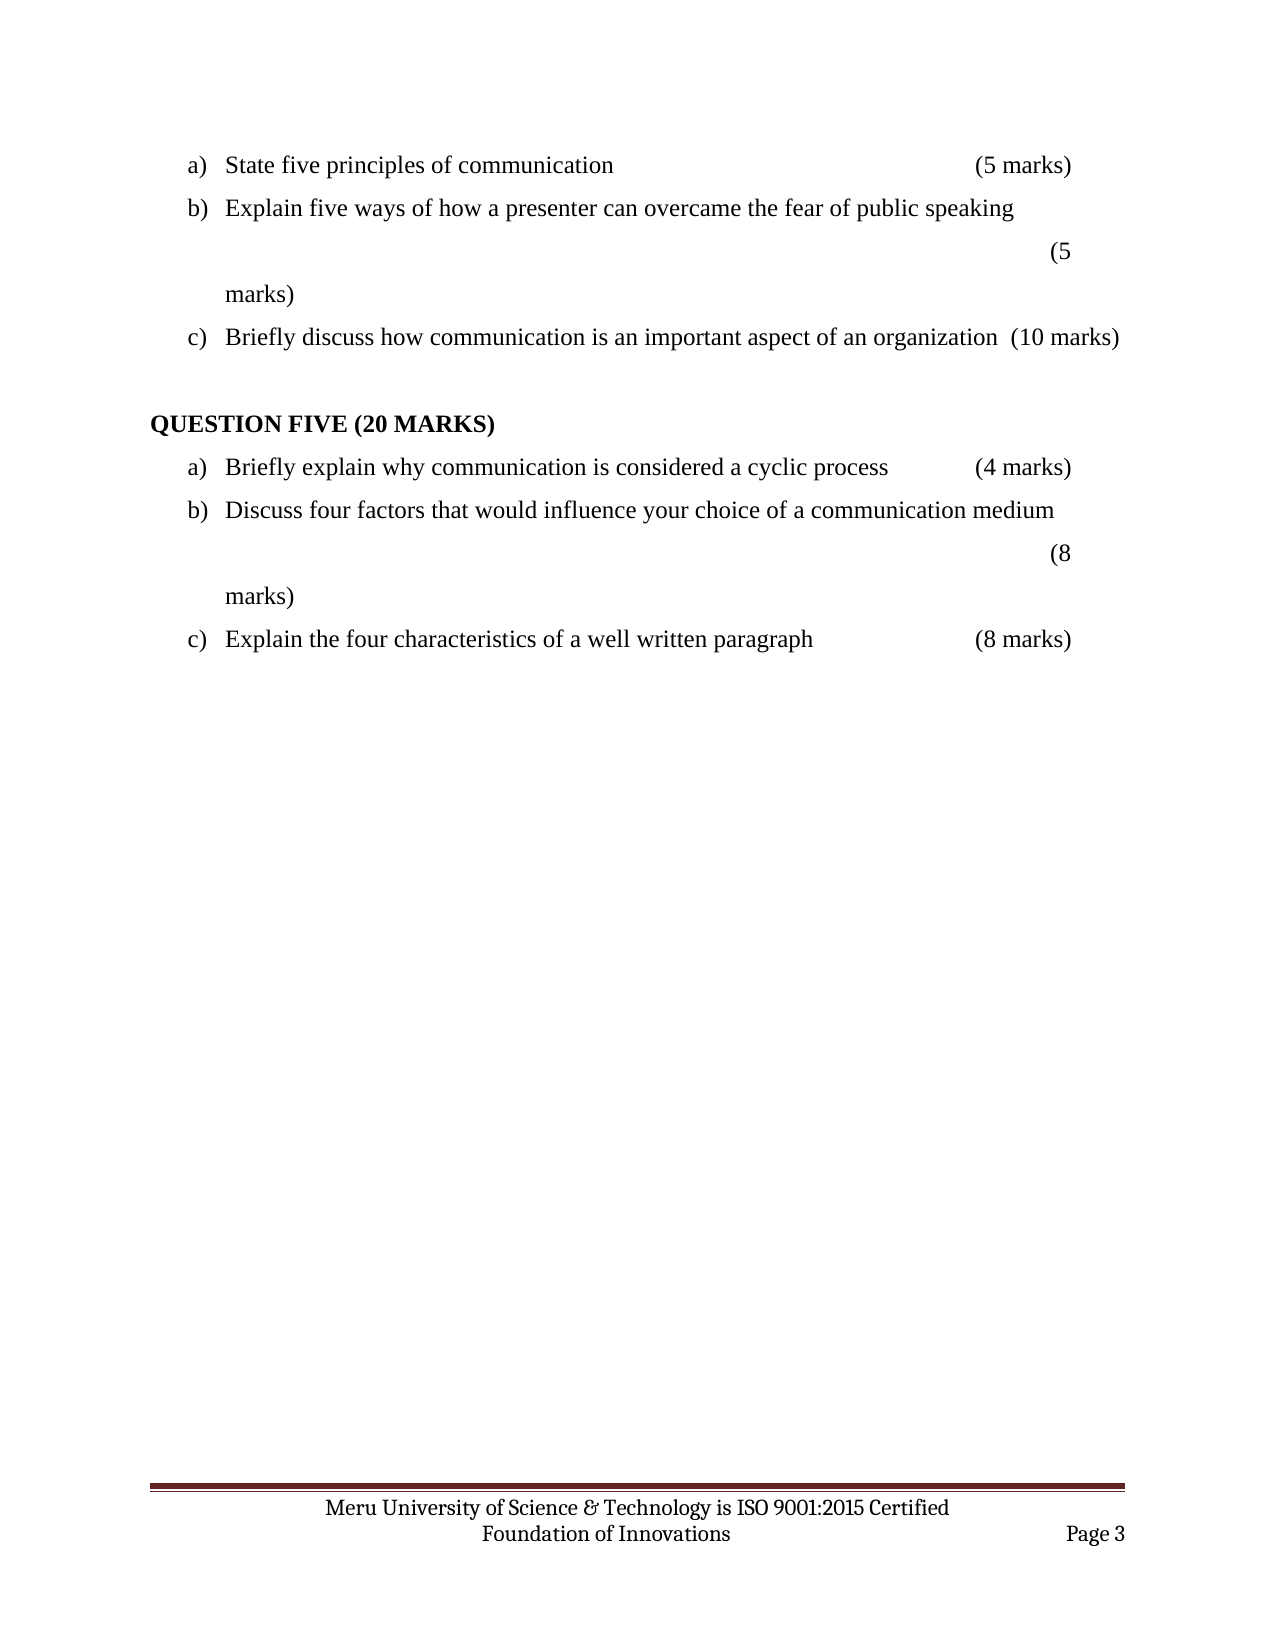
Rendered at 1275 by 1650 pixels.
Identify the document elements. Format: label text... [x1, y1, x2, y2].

list Briefly discuss how communication is an important aspect of an organization (10 marks) [187, 322, 1125, 351]
list State five principles of communication (5 marks) [187, 150, 1125, 179]
list Briefly explain why communication is considered a cyclic process (4 marks) [187, 452, 1125, 481]
list Explain the four characteristics of a well written paragraph (8 marks) [187, 624, 1125, 653]
list Explain five ways of how a presenter can overcame the fear of public speaking (5 marks) [187, 193, 1125, 308]
text QUESTION FIVE (20 MARKS) [150, 409, 1125, 437]
list Discuss four factors that would influence your choice of a communication medium (8 marks) [187, 495, 1125, 610]
